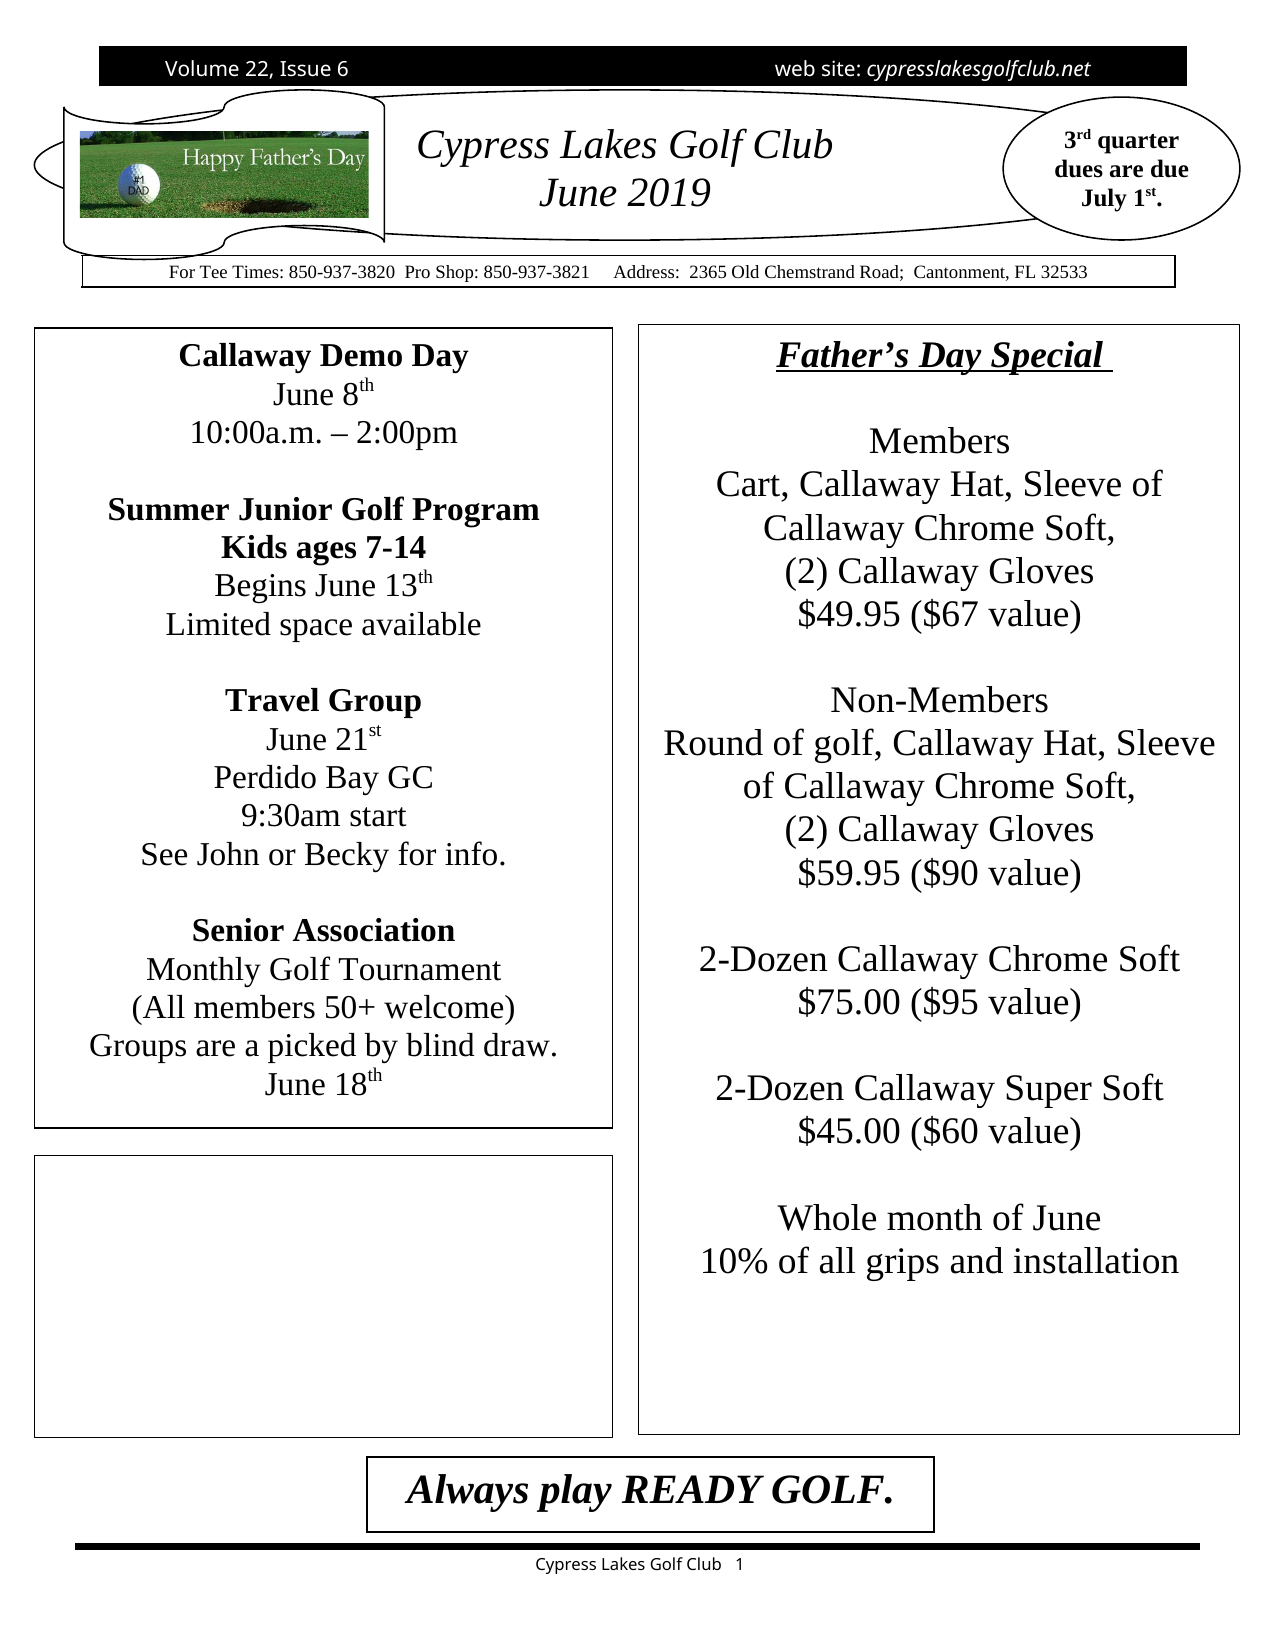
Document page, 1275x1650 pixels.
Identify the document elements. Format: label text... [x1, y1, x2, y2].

text Volume 22, Issue 6 web site: cypresslakesgolfclub.net [101, 54, 1185, 85]
text For Tee Times: 850-937-3820 Pro Shop: 850-937-3821 Address: 2365 Old Chemstrand Road; Cantonment, FL 32533 [83, 258, 1174, 284]
picture [79, 131, 369, 218]
